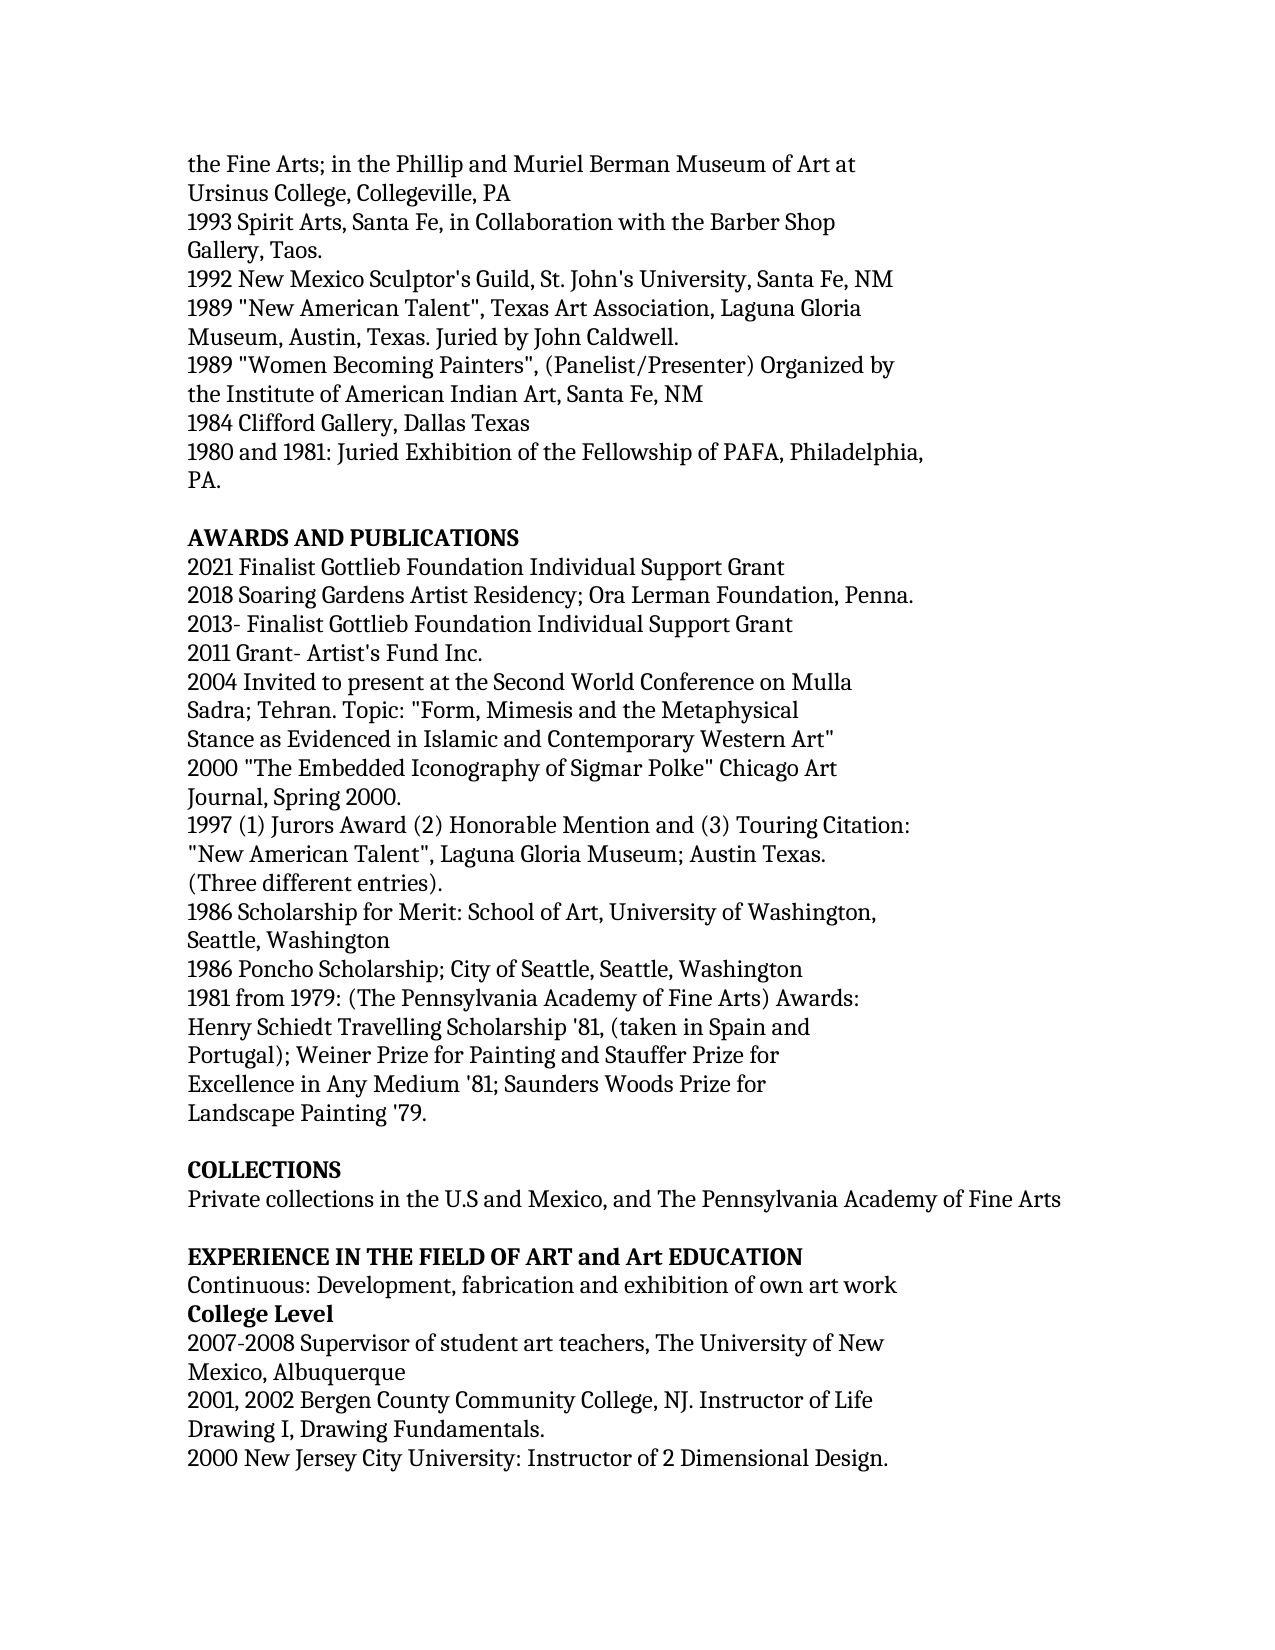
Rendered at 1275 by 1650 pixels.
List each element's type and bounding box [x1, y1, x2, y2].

text [187, 581, 1087, 1472]
text [187, 150, 1087, 581]
